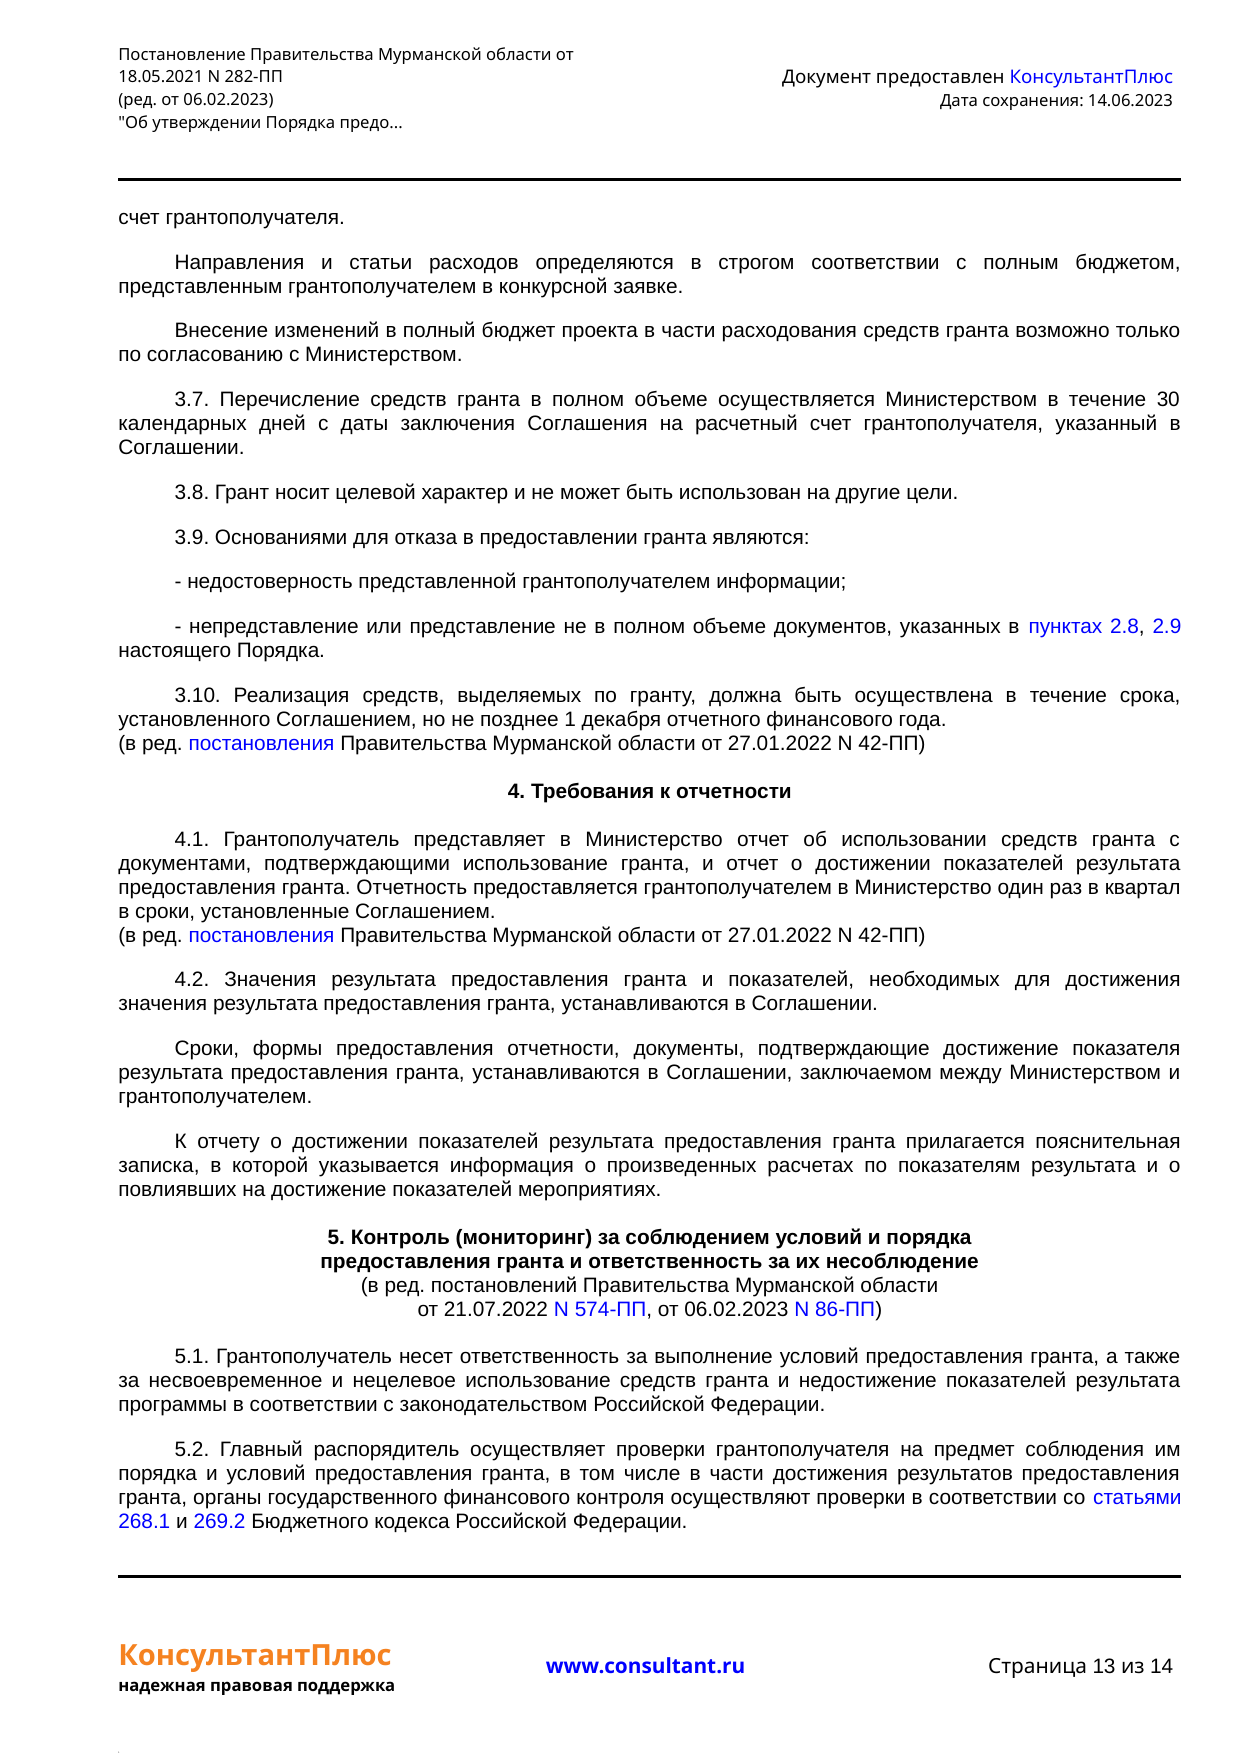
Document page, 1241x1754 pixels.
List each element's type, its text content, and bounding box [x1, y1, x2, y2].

text (в ред. постановлений Правительства Мурманской области [118, 1272, 1181, 1296]
text 3.9. Основаниями для отказа в предоставлении гранта являются: [118, 524, 1181, 548]
text К отчету о достижении показателей результата предоставления гранта прилагается пояснительная записка, в которой указывается информация о произведенных расчетах по показателям результата и о повлиявших на достижение показателей мероприятиях. [118, 1129, 1181, 1201]
text - недостоверность представленной грантополучателем информации; [118, 569, 1181, 593]
text 5.2. Главный распорядитель осуществляет проверки грантополучателя на предмет соблюдения им порядка и условий предоставления гранта, в том числе в части достижения результатов предоставления гранта, органы государственного финансового контроля осуществляют проверки в соответствии со статьями 268.1 и 269.2 Бюджетного кодекса Российской Федерации. [118, 1437, 1181, 1533]
text 3.8. Грант носит целевой характер и не может быть использован на другие цели. [118, 480, 1181, 504]
text Направления и статьи расходов определяются в строгом соответствии с полным бюджетом, представленным грантополучателем в конкурсной заявке. [118, 249, 1181, 297]
text Внесение изменений в полный бюджет проекта в части расходования средств гранта возможно только по согласованию с Министерством. [118, 318, 1181, 366]
text - непредставление или представление не в полном объеме документов, указанных в пунктах 2.8, 2.9 настоящего Порядка. [118, 614, 1181, 662]
title предоставления гранта и ответственность за их несоблюдение [118, 1248, 1181, 1272]
text (в ред. постановления Правительства Мурманской области от 27.01.2022 N 42-ПП) [118, 731, 1181, 755]
title 5. Контроль (мониторинг) за соблюдением условий и порядка [118, 1224, 1181, 1248]
text 3.10. Реализация средств, выделяемых по гранту, должна быть осуществлена в течение срока, установленного Соглашением, но не позднее 1 декабря отчетного финансового года. [118, 683, 1181, 731]
text 4.1. Грантополучатель представляет в Министерство отчет об использовании средств гранта с документами, подтверждающими использование гранта, и отчет о достижении показателей результата предоставления гранта. Отчетность предоставляется грантополучателем в Министерство один раз в квартал в сроки, установленные Соглашением. [118, 827, 1181, 922]
text от 21.07.2022 N 574-ПП, от 06.02.2023 N 86-ПП) [118, 1296, 1181, 1320]
title 4. Требования к отчетности [118, 779, 1181, 803]
text Сроки, формы предоставления отчетности, документы, подтверждающие достижение показателя результата предоставления гранта, устанавливаются в Соглашении, заключаемом между Министерством и грантополучателем. [118, 1036, 1181, 1108]
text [118, 205, 1181, 229]
text (в ред. постановления Правительства Мурманской области от 27.01.2022 N 42-ПП) [118, 922, 1181, 946]
text 3.7. Перечисление средств гранта в полном объеме осуществляется Министерством в течение 30 календарных дней с даты заключения Соглашения на расчетный счет грантополучателя, указанный в Соглашении. [118, 387, 1181, 459]
text 4.2. Значения результата предоставления гранта и показателей, необходимых для достижения значения результата предоставления гранта, устанавливаются в Соглашении. [118, 967, 1181, 1015]
text 5.1. Грантополучатель несет ответственность за выполнение условий предоставления гранта, а также за несвоевременное и нецелевое использование средств гранта и недостижение показателей результата программы в соответствии с законодательством Российской Федерации. [118, 1344, 1181, 1416]
